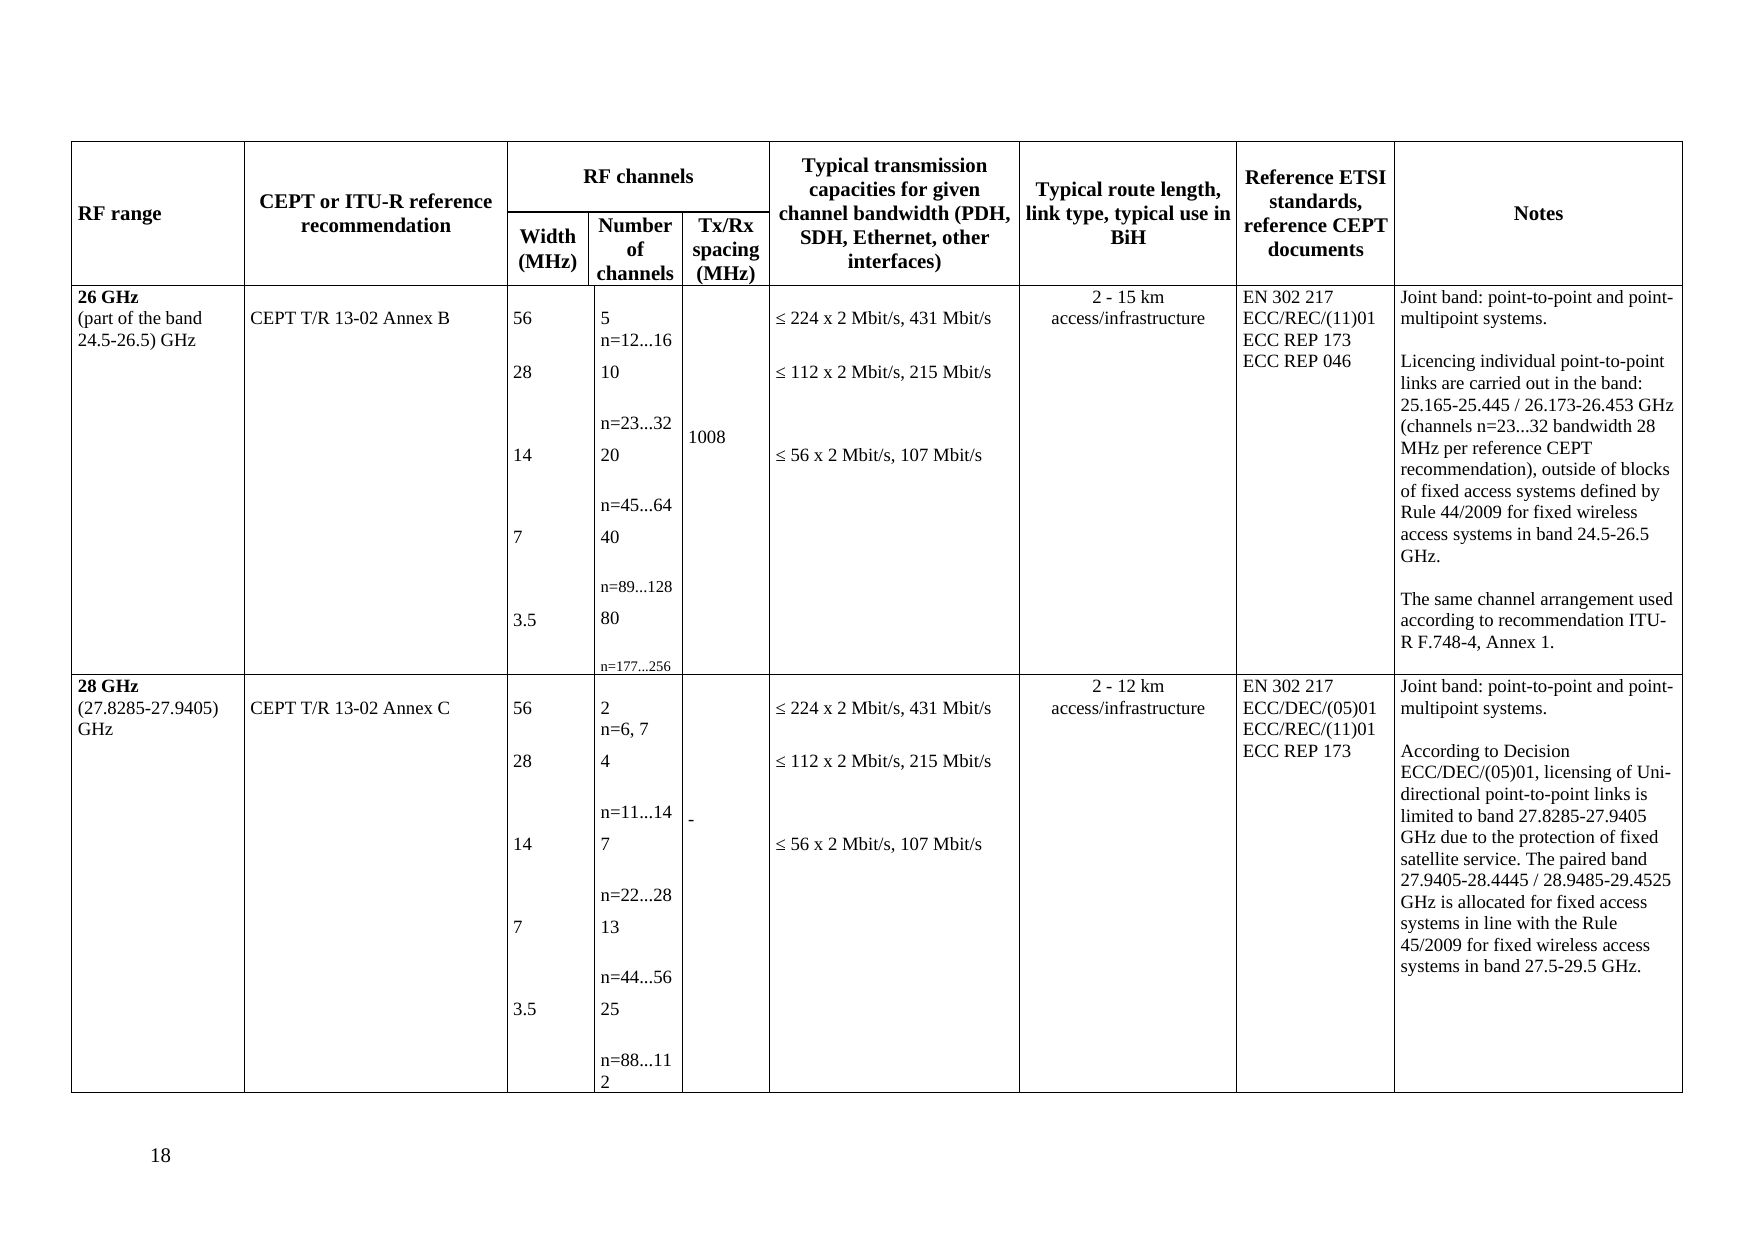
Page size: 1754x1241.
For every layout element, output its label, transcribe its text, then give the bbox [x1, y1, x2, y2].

table_header Typical route length, link type, typical use in BiH [1020, 142, 1236, 285]
table_header RF range [72, 142, 244, 285]
table_cell 56 28 14 7 3.5 [508, 286, 594, 674]
table_cell 2 - 15 km access/infrastructure [1020, 286, 1236, 674]
table_cell 28 GHz (27.8285-27.9405) GHz [72, 675, 244, 1092]
table_cell EN 302 217 ECC/REC/(11)01 ECC REP 173 ECC REP 046 [1237, 286, 1394, 674]
table_cell EN 302 217 ECC/DEC/(05)01 ECC/REC/(11)01 ECC REP 173 [1237, 675, 1394, 1092]
table_header RF channels [508, 142, 769, 211]
table_cell Joint band: point-to-point and point-multipoint systems. According to Decision ECC/DEC/(05)01, licensing of Uni-directional point-to-point links is limited to band 27.8285-27.9405 GHz due to the protection of fixed satellite service. The paired band 27.9405-28.4445 / 28.9485-29.4525 GHz is allocated for fixed access systems in line with the Rule 45/2009 for fixed wireless access systems in band 27.5-29.5 GHz. [1395, 675, 1682, 1092]
table_cell Joint band: point-to-point and point-multipoint systems. Licencing individual point-to-point links are carried out in the band: 25.165-25.445 / 26.173-26.453 GHz (channels n=23...32 bandwidth 28 MHz per reference CEPT recommendation), outside of blocks of fixed access systems defined by Rule 44/2009 for fixed wireless access systems in band 24.5-26.5 GHz. The same channel arrangement used according to recommendation ITU-R F.748-4, Annex 1. [1395, 286, 1682, 674]
table_cell CEPT T/R 13-02 Annex C [245, 675, 507, 1092]
table_cell 2 n=6, 7 4 n=11...14 7 n=22...28 13 n=44...56 25 n=88...112 [595, 675, 682, 1092]
table_cell 26 GHz (part of the band 24.5-26.5) GHz [72, 286, 244, 674]
table_header Typical transmission capacities for given channel bandwidth (PDH, SDH, Ethernet, other interfaces) [770, 142, 1019, 285]
table_cell - [683, 675, 769, 1092]
table_cell 2 - 12 km access/infrastructure [1020, 675, 1236, 1092]
table_cell 56 28 14 7 3.5 [508, 675, 594, 1092]
table_cell 5 n=12...16 10 n=23...32 20 n=45...64 40 n=89...128 80 n=177...256 [595, 286, 682, 674]
table_cell ≤ 224 x 2 Mbit/s, 431 Mbit/s ≤ 112 x 2 Mbit/s, 215 Mbit/s ≤ 56 x 2 Mbit/s, 107 Mbit/s [770, 286, 1019, 674]
table_cell CEPT T/R 13-02 Annex B [245, 286, 507, 674]
table_header Reference ETSI standards, reference CEPT documents [1237, 142, 1394, 285]
table_header CEPT or ITU-R reference recommendation [245, 142, 507, 285]
table_cell Tx/Rx spacing (MHz) [683, 213, 769, 285]
table_header Notes [1395, 142, 1682, 285]
table_cell 1008 [683, 286, 769, 674]
table_cell Number of channels [589, 213, 682, 285]
table_cell Width (MHz) [508, 213, 588, 285]
table_cell ≤ 224 x 2 Mbit/s, 431 Mbit/s ≤ 112 x 2 Mbit/s, 215 Mbit/s ≤ 56 x 2 Mbit/s, 107 Mbit/s [770, 675, 1019, 1092]
